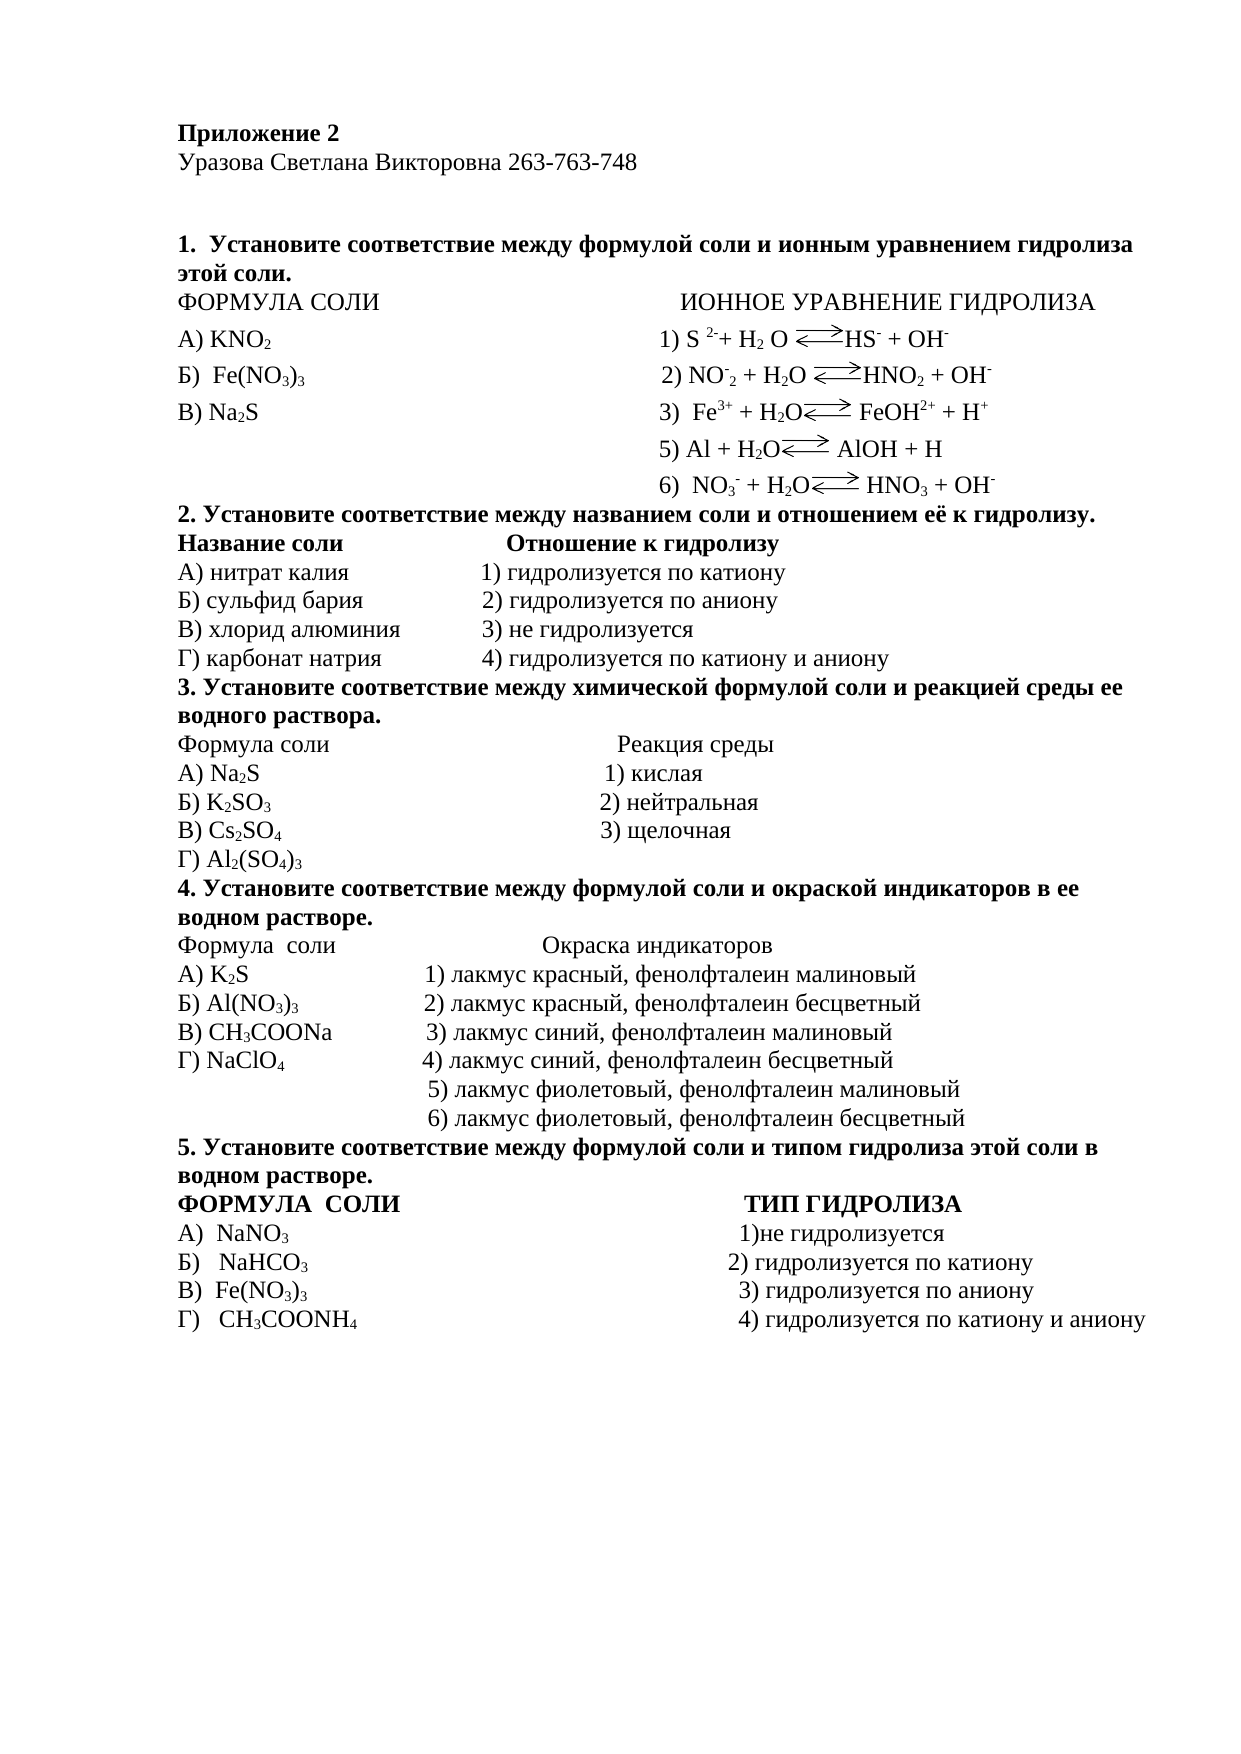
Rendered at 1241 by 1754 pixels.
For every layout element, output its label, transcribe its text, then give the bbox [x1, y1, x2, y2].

text 6) лакмус фиолетовый, фенолфталеин бесцветный [177, 1103, 1152, 1132]
text Б) K2SO3 2) нейтральная [177, 787, 1152, 815]
text 4. Установите соответствие между формулой соли и окраской индикаторов в ее водном растворе. [177, 873, 1152, 930]
text А) нитрат калия 1) гидролизуется по катиону [177, 557, 1152, 585]
text 1. Установите соответствие между формулой соли и ионным уравнением гидролиза этой соли. [177, 229, 1152, 287]
text А) K2S 1) лакмус красный, фенолфталеин малиновый [177, 959, 1152, 988]
text 6) NO3- + H2O HNO3 + OH- [177, 462, 1152, 499]
text А) Na2S 1) кислая [177, 758, 1152, 787]
text В) Fe(NO3)3 3) гидролизуется по аниону [177, 1275, 1152, 1304]
text Б) NaНСO3 2) гидролизуется по катиону [177, 1247, 1152, 1275]
text Г) карбонат натрия 4) гидролизуется по катиону и аниону [177, 643, 1152, 672]
text 3. Установите соответствие между химической формулой соли и реакцией среды ее водного раствора. [177, 672, 1152, 729]
text Б) сульфид бария 2) гидролизуется по аниону [177, 585, 1152, 614]
text 5. Установите соответствие между формулой соли и типом гидролиза этой соли в водном растворе. [177, 1132, 1152, 1189]
text 2. Установите соответствие между названием соли и отношением её к гидролизу. [177, 499, 1152, 528]
text Уразова Светлана Викторовна 263-763-748 [177, 147, 1152, 176]
text В) хлорид алюминия 3) не гидролизуется [177, 614, 1152, 643]
text Б) Fe(NO3)3 2) NO-2 + H2O HNO2 + OH- [177, 352, 1152, 389]
text 5) лакмус фиолетовый, фенолфталеин малиновый [177, 1074, 1152, 1103]
text В) Cs2SO4 3) щелочная [177, 815, 1152, 844]
text ФОРМУЛА СОЛИ ИОННОЕ УРАВНЕНИЕ ГИДРОЛИЗА [177, 287, 1152, 316]
text ФОРМУЛА СОЛИ ТИП ГИДРОЛИЗА [177, 1189, 1152, 1218]
text А) NaNO3 1)не гидролизуется [177, 1218, 1152, 1247]
text Формула соли Окраска индикаторов [177, 930, 1152, 959]
text Б) Al(NO3)3 2) лакмус красный, фенолфталеин бесцветный [177, 988, 1152, 1017]
text В) Na2S 3) Fe3+ + H2O FeOH2+ + H+ [177, 389, 1152, 426]
text 5) Al + H2O AlOH + H [177, 426, 1152, 462]
text Название соли Отношение к гидролизу [177, 528, 1152, 557]
text Формула соли Реакция среды [177, 729, 1152, 758]
text Приложение 2 [177, 118, 1152, 147]
text Г) CH3COONH4 4) гидролизуется по катиону и аниону [177, 1304, 1152, 1333]
text Г) NaClO4 4) лакмус синий, фенолфталеин бесцветный [177, 1045, 1152, 1074]
text Г) Al2(SO4)3 [177, 844, 1152, 873]
text А) KNO2 1) S 2-+ H2 O HS- + OH- [177, 316, 1152, 352]
text В) CH3COONa 3) лакмус синий, фенолфталеин малиновый [177, 1017, 1152, 1045]
